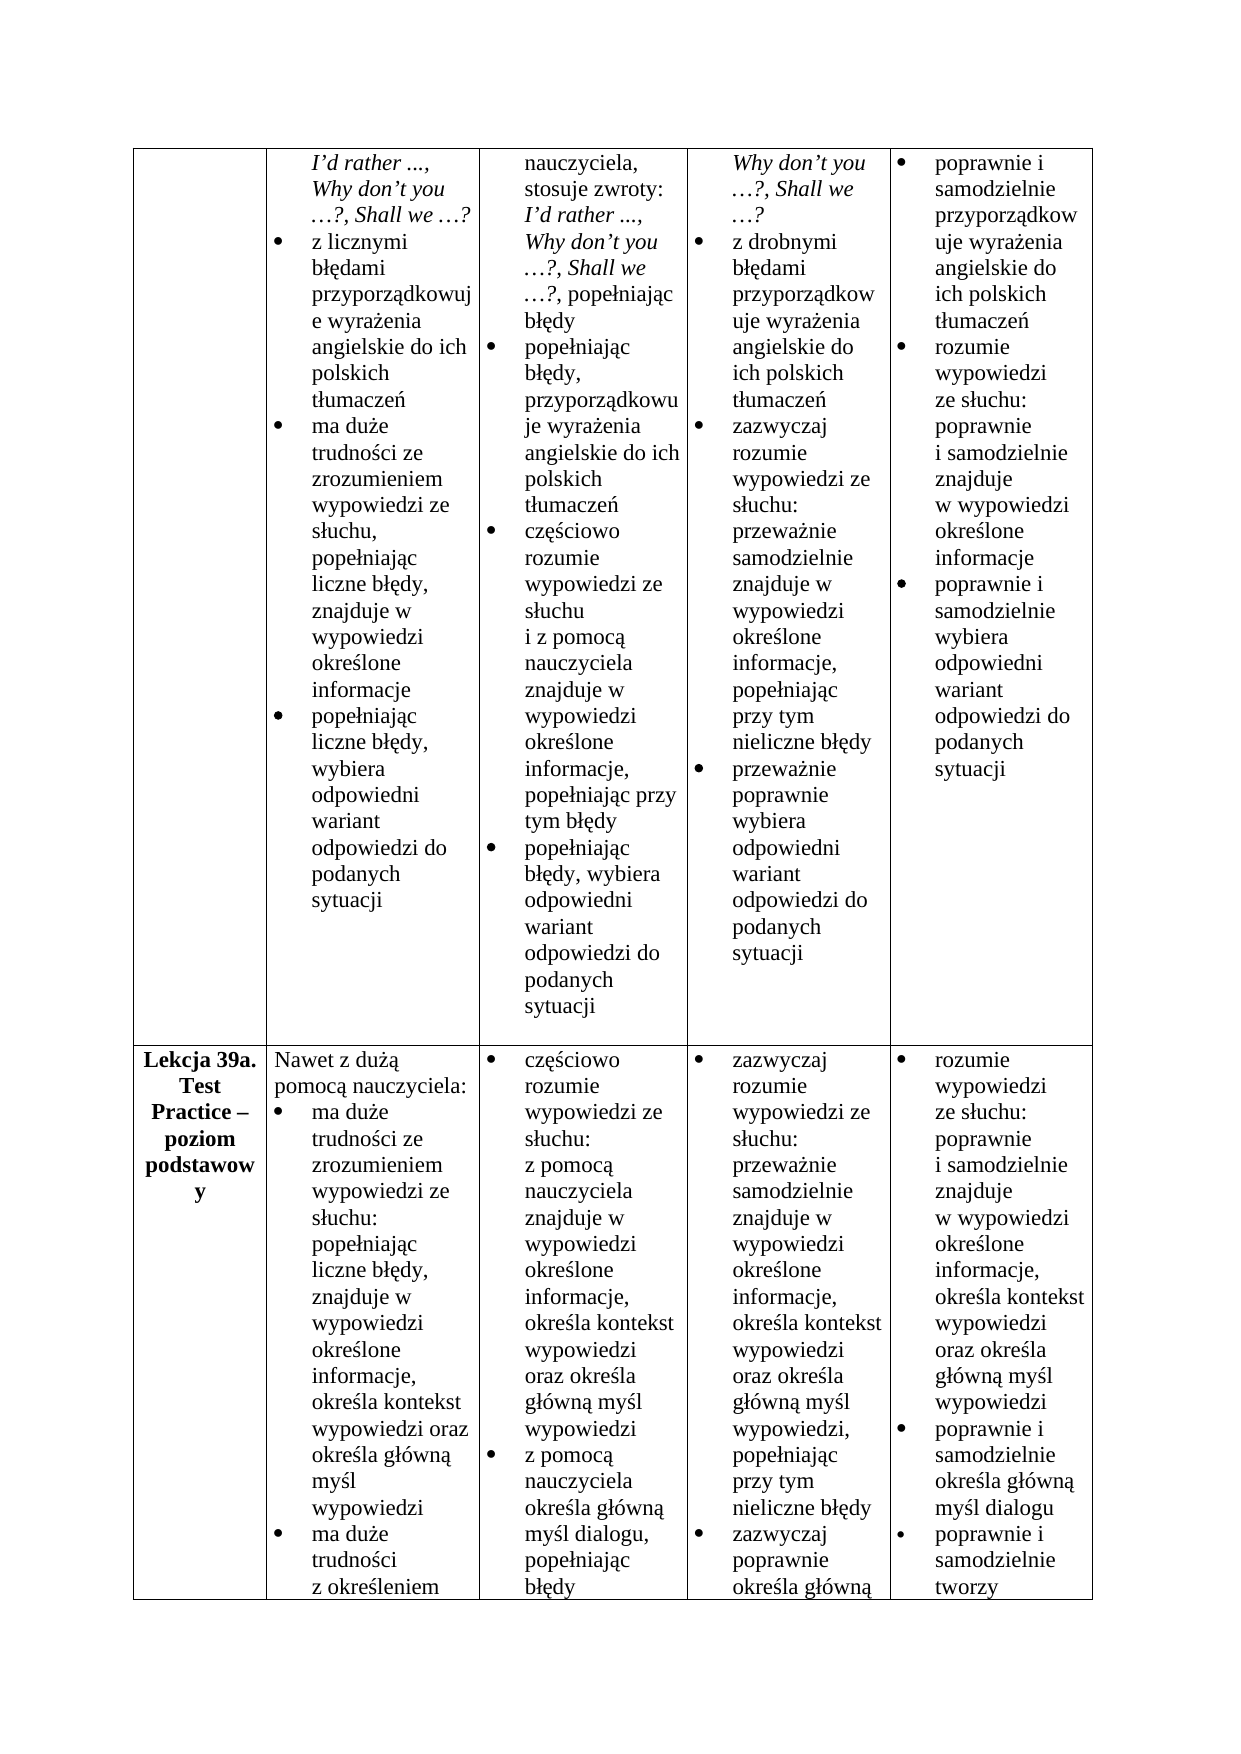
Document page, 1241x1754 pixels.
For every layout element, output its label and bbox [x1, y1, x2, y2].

table_cell [891, 149, 1092, 1045]
table_cell [267, 1046, 479, 1599]
table_cell [891, 1046, 1092, 1599]
table_cell [688, 1046, 890, 1599]
table_cell [267, 149, 479, 1045]
table_cell [480, 149, 687, 1045]
table_cell [134, 149, 266, 1045]
table_cell [134, 1046, 266, 1599]
table_cell [480, 1046, 687, 1599]
table_cell [688, 149, 890, 1045]
